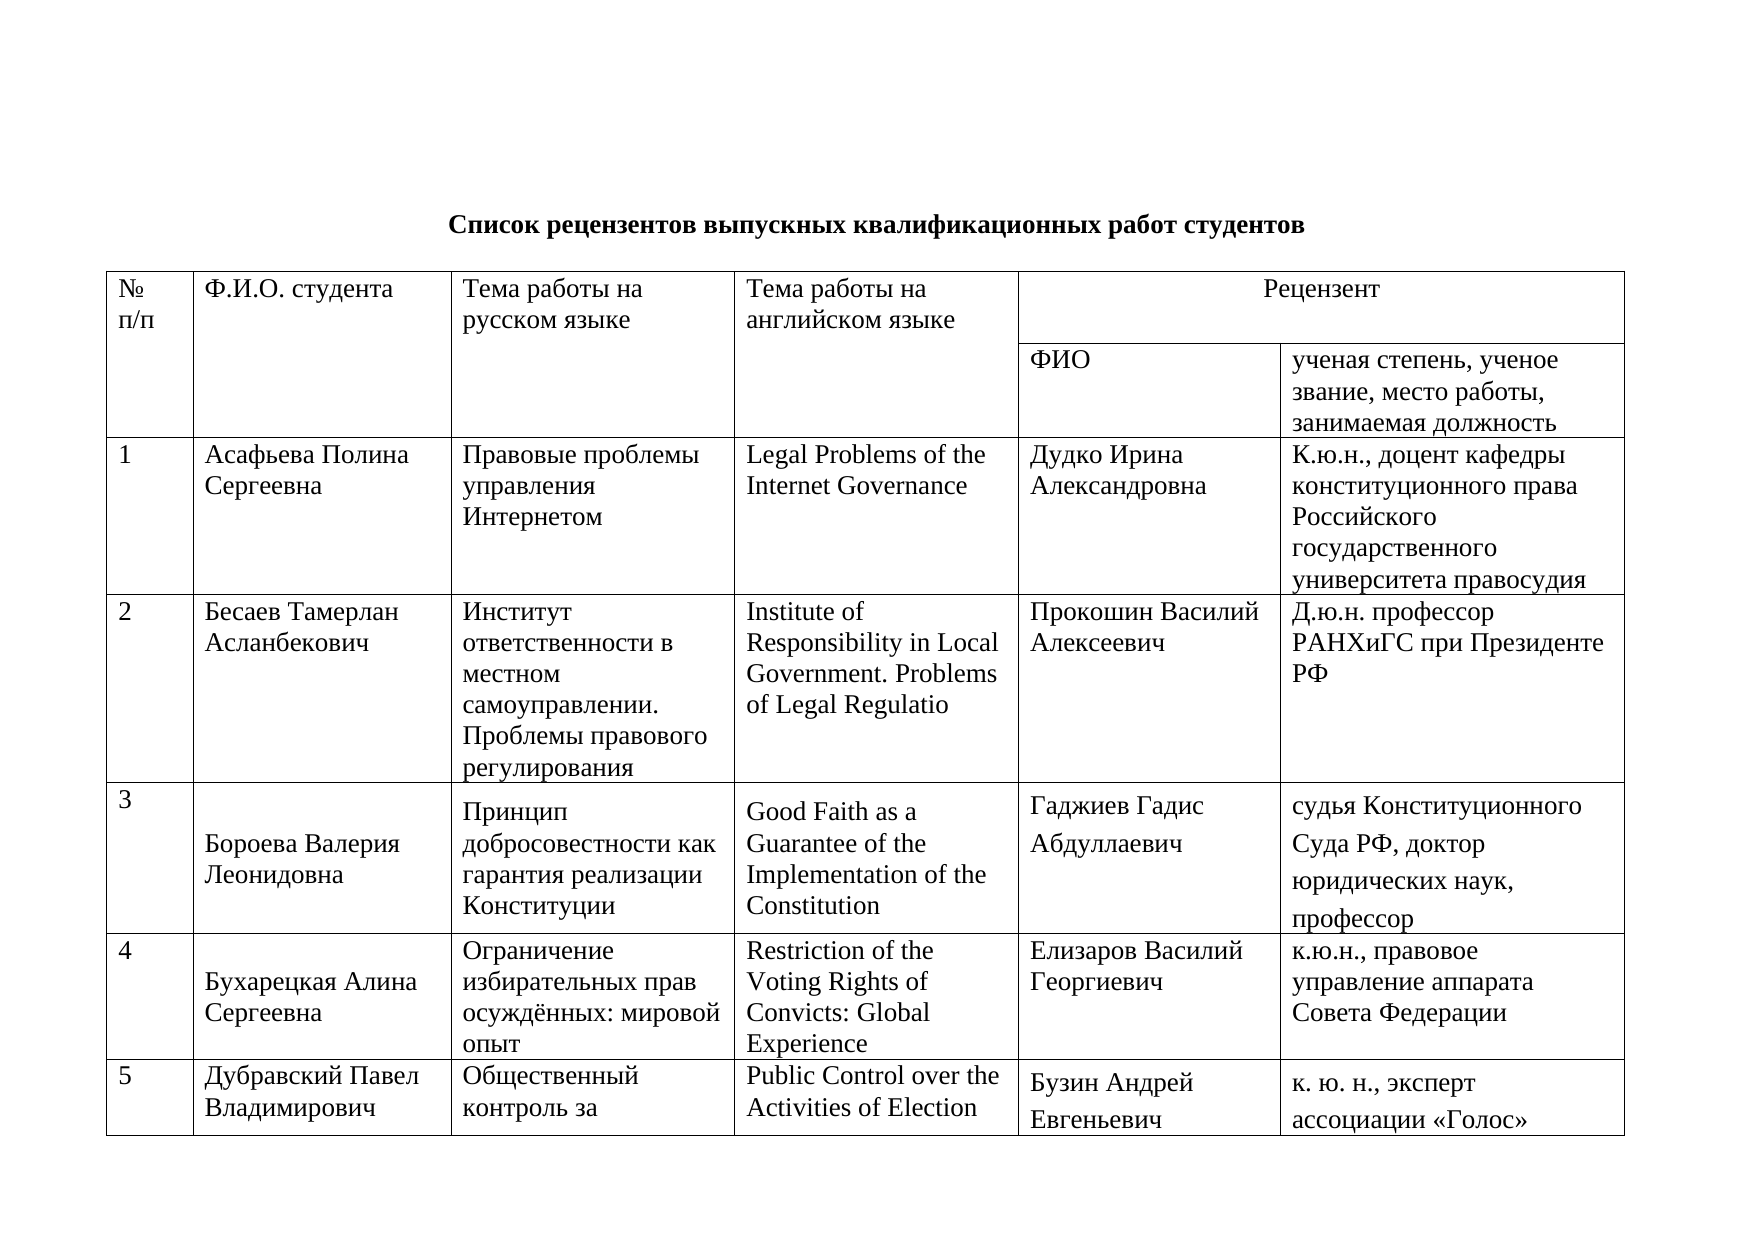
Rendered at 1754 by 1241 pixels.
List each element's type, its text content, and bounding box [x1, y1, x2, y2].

table_cell ученая степень, ученое звание, место работы, занимаемая должность [1281, 344, 1624, 437]
table_cell Бухарецкая Алина Сергеевна [194, 934, 451, 1058]
table_header Тема работы на английском языке [735, 272, 1018, 437]
table_cell Асафьева Полина Сергеевна [194, 438, 451, 594]
table_cell К.ю.н., доцент кафедры конституционного права Российского государственного университета правосудия [1281, 438, 1624, 594]
table_cell Елизаров Василий Георгиевич [1019, 934, 1280, 1058]
table_cell Институт ответственности в местном самоуправлении. Проблемы правового регулирования [452, 595, 734, 782]
table_header Рецензент [1019, 272, 1624, 343]
table_cell Бесаев Тамерлан Асланбекович [194, 595, 451, 782]
table_cell ФИО [1019, 344, 1280, 437]
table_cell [194, 1060, 451, 1134]
table_cell Правовые проблемы управления Интернетом [452, 438, 734, 594]
table_cell 5 [107, 1060, 193, 1134]
text Список рецензентов выпускных квалификационных работ студентов [118, 208, 1636, 239]
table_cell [735, 1060, 1018, 1134]
table_cell Д.ю.н. профессор РАНХиГС при Президенте РФ [1281, 595, 1624, 782]
table_cell 4 [107, 934, 193, 1058]
table_header № п/п [107, 272, 193, 437]
table_cell 2 [107, 595, 193, 782]
table_cell Good Faith as a Guarantee of the Implementation of the Constitution [735, 783, 1018, 933]
table_cell к.ю.н., правовое управление аппарата Совета Федерации [1281, 934, 1624, 1058]
table_cell Бороева Валерия Леонидовна [194, 783, 451, 933]
table_cell Гаджиев Гадис Абдуллаевич [1019, 783, 1280, 933]
table_cell Дудко Ирина Александровна [1019, 438, 1280, 594]
table_cell 3 [107, 783, 193, 933]
table_cell Принцип добросовестности как гарантия реализации Конституции [452, 783, 734, 933]
table_cell 1 [107, 438, 193, 594]
table_cell Restriction of the Voting Rights of Convicts: Global Experience [735, 934, 1018, 1058]
table_cell Institute of Responsibility in Local Government. Problems of Legal Regulatio [735, 595, 1018, 782]
table_header Ф.И.О. студента [194, 272, 451, 437]
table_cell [452, 1060, 734, 1134]
table_cell Ограничение избирательных прав осуждённых: мировой опыт [452, 934, 734, 1058]
table_cell Legal Problems of the Internet Governance [735, 438, 1018, 594]
table_header Тема работы на русском языке [452, 272, 734, 437]
table_cell Прокошин Василий Алексеевич [1019, 595, 1280, 782]
